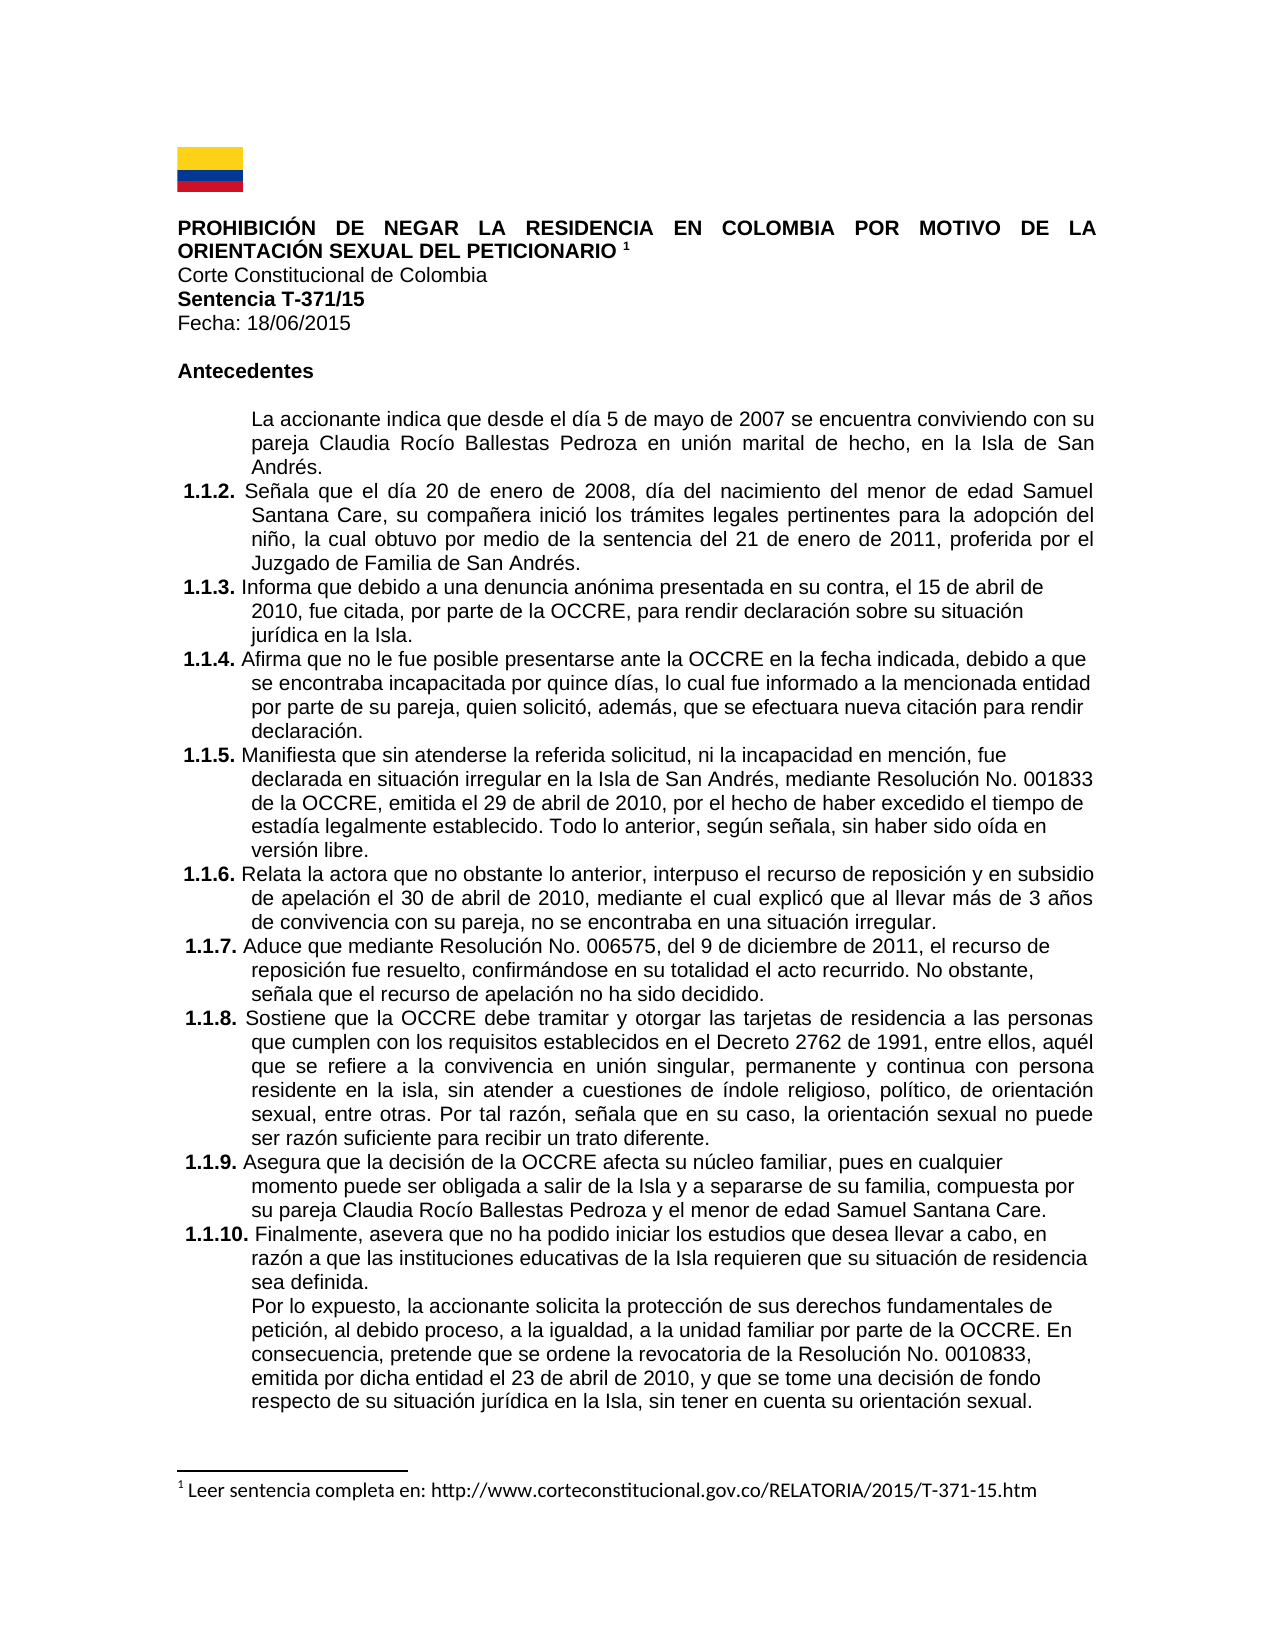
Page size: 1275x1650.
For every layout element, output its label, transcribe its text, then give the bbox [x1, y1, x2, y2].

text 1.1.2. Señala que el día 20 de enero de 2008, día del nacimiento del menor de edad Samuel Santana Care, su compañera inició los trámites legales pertinentes para la adopción del niño, la cual obtuvo por medio de la sentencia del 21 de enero de 2011, proferida por el Juzgado de Familia de San Andrés. [177, 479, 1095, 575]
picture [177, 147, 243, 192]
text 1.1.8. Sostiene que la OCCRE debe tramitar y otorgar las tarjetas de residencia a las personas que cumplen con los requisitos establecidos en el Decreto 2762 de 1991, entre ellos, aquél que se refiere a la convivencia en unión singular, permanente y continua con persona residente en la isla, sin atender a cuestiones de índole religioso, político, de orientación sexual, entre otras. Por tal razón, señala que en su caso, la orientación sexual no puede ser razón suficiente para recibir un trato diferente. [177, 1006, 1095, 1150]
list 1.1.9. Asegura que la decisión de la OCCRE afecta su núcleo familiar, pues en cualquier momento puede ser obligada a salir de la Isla y a separarse de su familia, compuesta por su pareja Claudia Rocío Ballestas Pedroza y el menor de edad Samuel Santana Care. [177, 1150, 1095, 1222]
text Fecha: 18/06/2015 [177, 311, 1098, 335]
list 1.1.7. Aduce que mediante Resolución No. 006575, del 9 de diciembre de 2011, el recurso de reposición fue resuelto, confirmándose en su totalidad el acto recurrido. No obstante, señala que el recurso de apelación no ha sido decidido. [177, 934, 1095, 1006]
text Corte Constitucional de Colombia [177, 263, 1098, 287]
list 1.1.3. Informa que debido a una denuncia anónima presentada en su contra, el 15 de abril de 2010, fue citada, por parte de la OCCRE, para rendir declaración sobre su situación jurídica en la Isla. [177, 575, 1095, 647]
list Por lo expuesto, la accionante solicita la protección de sus derechos fundamentales de petición, al debido proceso, a la igualdad, a la unidad familiar por parte de la OCCRE. En consecuencia, pretende que se ordene la revocatoria de la Resolución No. 0010833, emitida por dicha entidad el 23 de abril de 2010, y que se tome una decisión de fondo respecto de su situación jurídica en la Isla, sin tener en cuenta su orientación sexual. [177, 1293, 1095, 1413]
text 1.1.6. Relata la actora que no obstante lo anterior, interpuso el recurso de reposición y en subsidio de apelación el 30 de abril de 2010, mediante el cual explicó que al llevar más de 3 años de convivencia con su pareja, no se encontraba en una situación irregular. [177, 862, 1095, 934]
list 1.1.5. Manifiesta que sin atenderse la referida solicitud, ni la incapacidad en mención, fue declarada en situación irregular en la Isla de San Andrés, mediante Resolución No. 001833 de la OCCRE, emitida el 29 de abril de 2010, por el hecho de haber excedido el tiempo de estadía legalmente establecido. Todo lo anterior, según señala, sin haber sido oída en versión libre. [177, 742, 1095, 862]
list 1.1.4. Afirma que no le fue posible presentarse ante la OCCRE en la fecha indicada, debido a que se encontraba incapacitada por quince días, lo cual fue informado a la mencionada entidad por parte de su pareja, quien solicitó, además, que se efectuara nueva citación para rendir declaración. [177, 647, 1095, 742]
text Antecedentes [177, 359, 1098, 383]
text La accionante indica que desde el día 5 de mayo de 2007 se encuentra conviviendo con su pareja Claudia Rocío Ballestas Pedroza en unión marital de hecho, en la Isla de San Andrés. [251, 407, 1095, 479]
list 1.1.10. Finalmente, asevera que no ha podido iniciar los estudios que desea llevar a cabo, en razón a que las instituciones educativas de la Isla requieren que su situación de residencia sea definida. [177, 1222, 1095, 1293]
text PROHIBICIÓN DE NEGAR LA RESIDENCIA EN COLOMBIA POR MOTIVO DE LA ORIENTACIÓN SEXUAL DEL PETICIONARIO [177, 215, 1098, 263]
text Sentencia T-371/15 [177, 287, 1098, 311]
